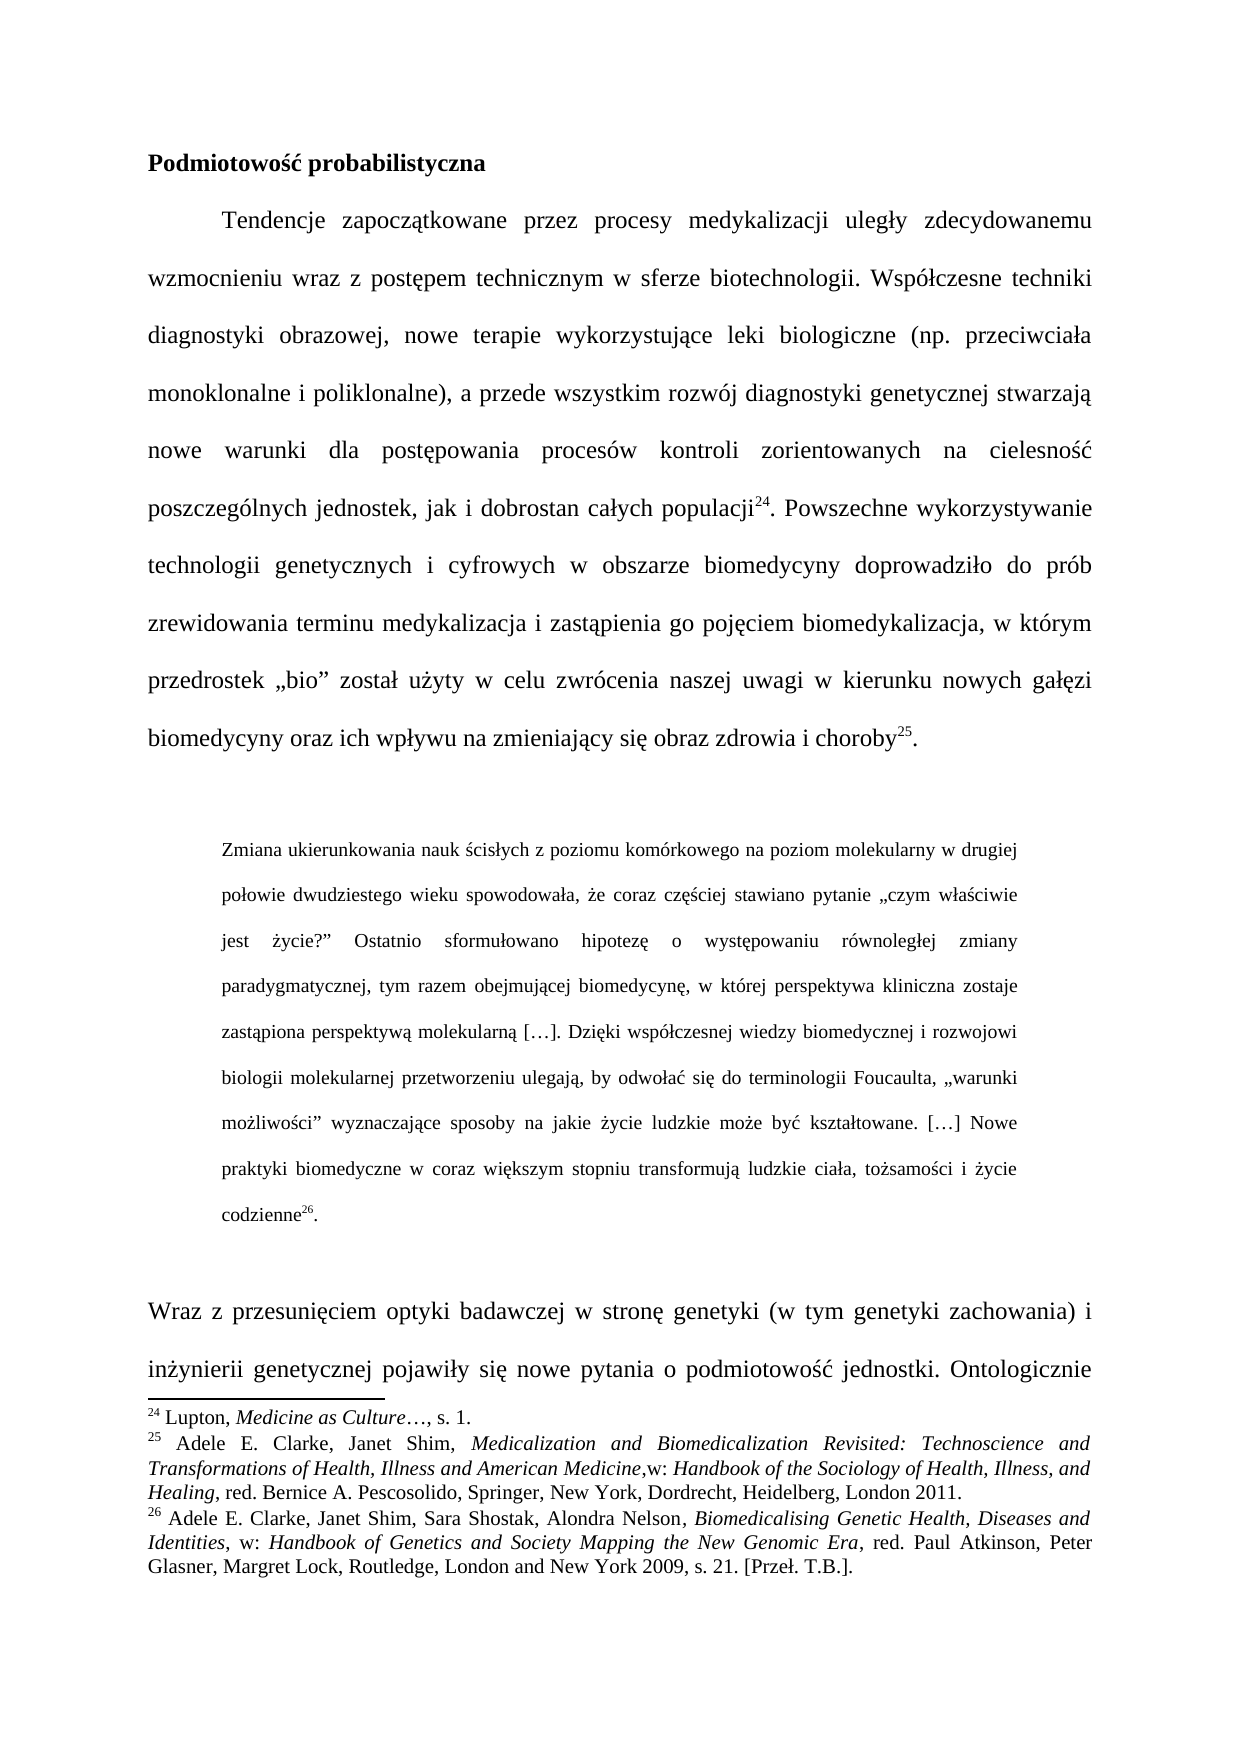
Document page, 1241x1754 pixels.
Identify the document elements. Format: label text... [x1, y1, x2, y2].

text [148, 1296, 1093, 1383]
text Tendencje zapoczątkowane przez procesy medykalizacji uległy zdecydowanemu wzmocnieniu wraz z postępem technicznym w sferze biotechnologii. Współczesne techniki diagnostyki obrazowej, nowe terapie wykorzystujące leki biologiczne (np. przeciwciała monoklonalne i poliklonalne), a przede wszystkim rozwój diagnostyki genetycznej stwarzają nowe warunki dla postępowania procesów kontroli zorientowanych na cielesność poszczególnych jednostek, jak i dobrostan całych populacji. Powszechne wykorzystywanie technologii genetycznych i cyfrowych w obszarze biomedycyny doprowadziło do prób zrewidowania terminu medykalizacja i zastąpienia go pojęciem biomedykalizacja, w którym przedrostek „bio” został użyty w celu zwrócenia naszej uwagi w kierunku nowych gałęzi biomedycyny oraz ich wpływu na zmieniający się obraz zdrowia i choroby. [148, 205, 1093, 751]
text Zmiana ukierunkowania nauk ścisłych z poziomu komórkowego na poziom molekularny w drugiej połowie dwudziestego wieku spowodowała, że coraz częściej stawiano pytanie „czym właściwie jest życie?” Ostatnio sformułowano hipotezę o występowaniu równoległej zmiany paradygmatycznej, tym razem obejmującej biomedycynę, w której perspektywa kliniczna zostaje zastąpiona perspektywą molekularną […]. Dzięki współczesnej wiedzy biomedycznej i rozwojowi biologii molekularnej przetworzeniu ulegają, by odwołać się do terminologii Foucaulta, „warunki możliwości” wyznaczające sposoby na jakie życie ludzkie może być kształtowane. […] Nowe praktyki biomedyczne w coraz większym stopniu transformują ludzkie ciała, tożsamości i życie codzienne. [221, 838, 1019, 1225]
text Podmiotowość probabilistyczna [148, 148, 1093, 176]
